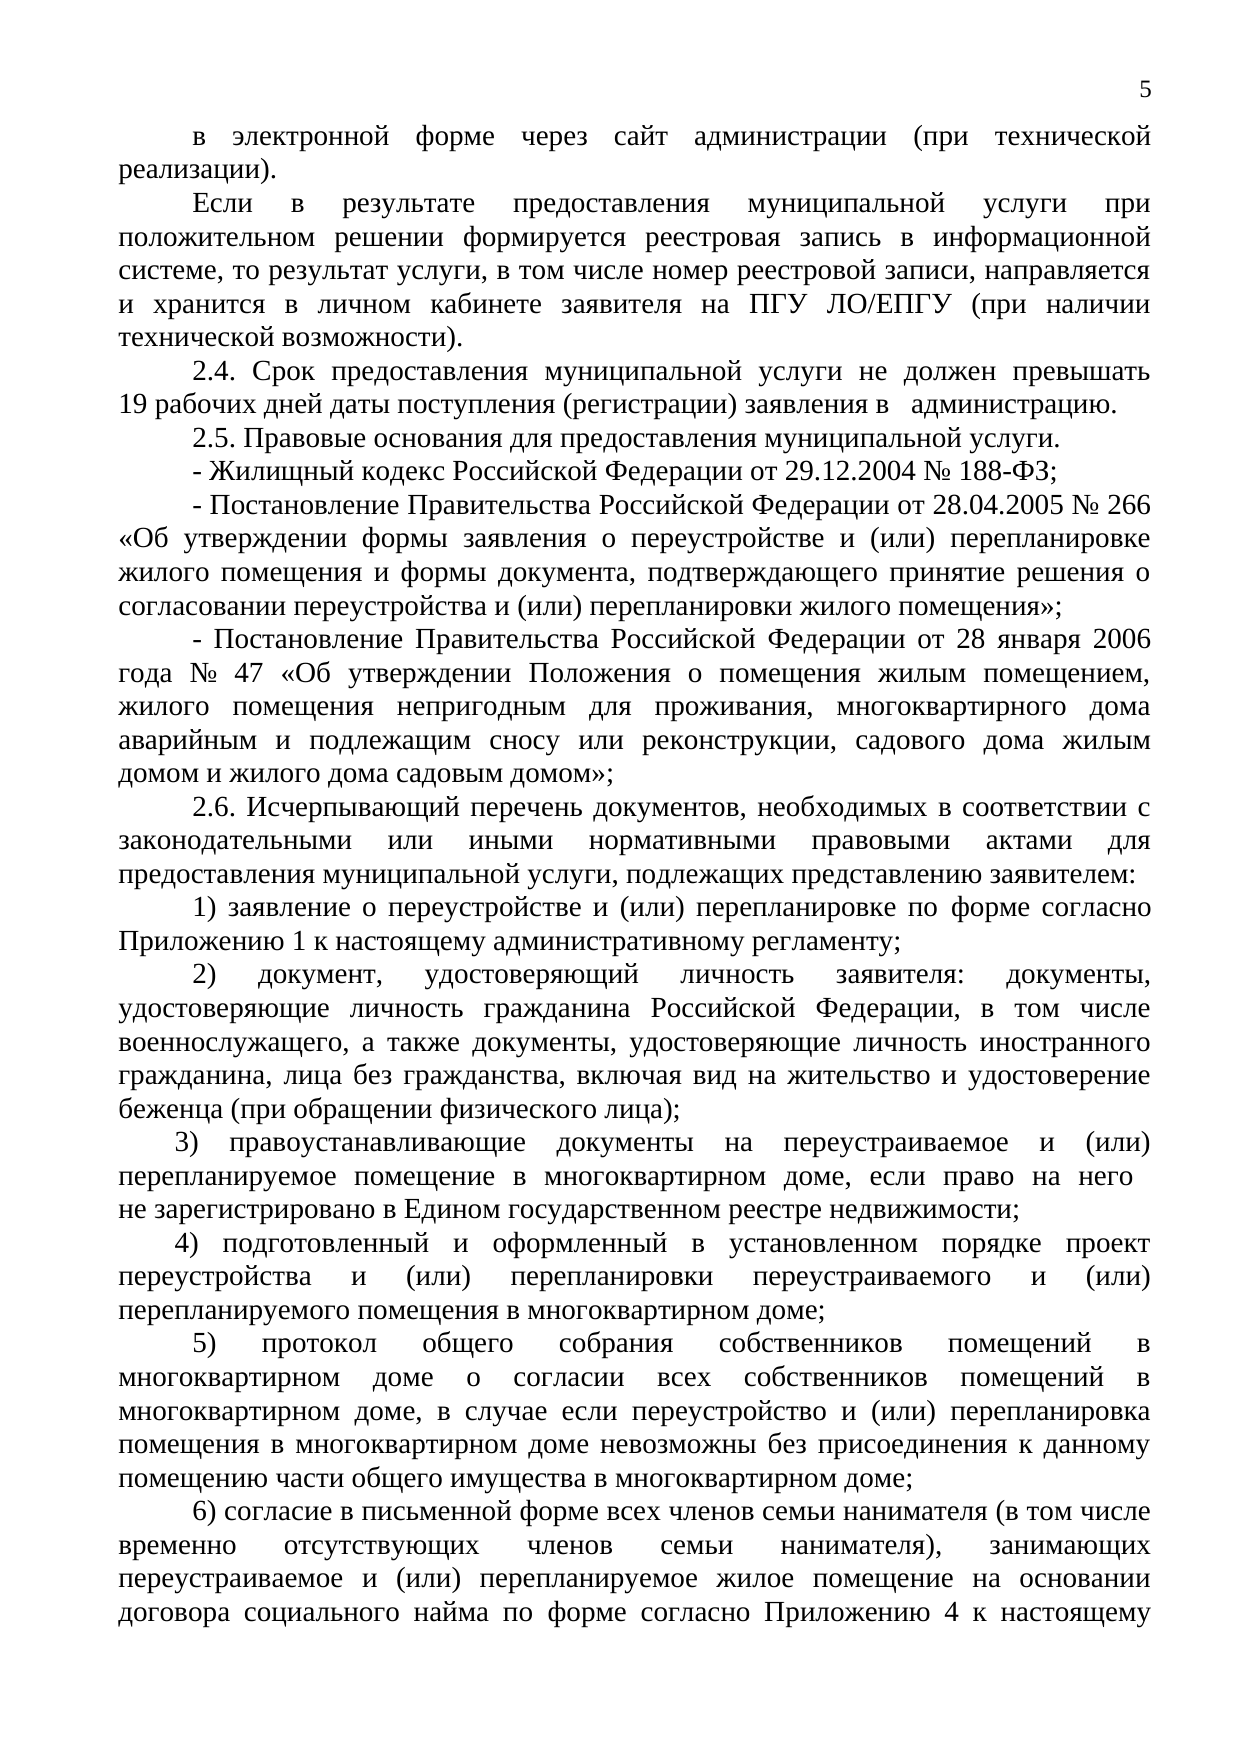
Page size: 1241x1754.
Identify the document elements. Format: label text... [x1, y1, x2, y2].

text 2.4. Срок предоставления муниципальной услуги не должен превышать 19 рабочих дней даты поступления (регистрации) заявления в администрацию. [118, 353, 1152, 420]
text 1) заявление о переустройстве и (или) перепланировке по форме согласно Приложению 1 к настоящему административному регламенту; [118, 889, 1152, 957]
text 2) документ, удостоверяющий личность заявителя: документы, удостоверяющие личность гражданина Российской Федерации, в том числе военнослужащего, а также документы, удостоверяющие личность иностранного гражданина, лица без гражданства, включая вид на жительство и удостоверение беженца (при обращении физического лица); [118, 957, 1152, 1124]
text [118, 1493, 1152, 1627]
text - Постановление Правительства Российской Федерации от 28.04.2005 № 266 «Об утверждении формы заявления о переустройстве и (или) перепланировке жилого помещения и формы документа, подтверждающего принятие решения о согласовании переустройства и (или) перепланировки жилого помещения»; [118, 487, 1152, 621]
text 2.6. Исчерпывающий перечень документов, необходимых в соответствии с законодательными или иными нормативными правовыми актами для предоставления муниципальной услуги, подлежащих представлению заявителем: [118, 789, 1152, 889]
text Если в результате предоставления муниципальной услуги при положительном решении формируется реестровая запись в информационной системе, то результат услуги, в том числе номер реестровой записи, направляется и хранится в личном кабинете заявителя на ПГУ ЛО/ЕПГУ (при наличии технической возможности). [118, 185, 1152, 353]
text в электронной форме через сайт администрации (при технической реализации). [118, 118, 1152, 185]
text 5) протокол общего собрания собственников помещений в многоквартирном доме о согласии всех собственников помещений в многоквартирном доме, в случае если переустройство и (или) перепланировка помещения в многоквартирном доме невозможны без присоединения к данному помещению части общего имущества в многоквартирном доме; [118, 1326, 1152, 1493]
text - Постановление Правительства Российской Федерации от 28 января 2006 года № 47 «Об утверждении Положения о помещения жилым помещением, жилого помещения непригодным для проживания, многоквартирного дома аварийным и подлежащим сносу или реконструкции, садового дома жилым домом и жилого дома садовым домом»; [118, 621, 1152, 789]
text 2.5. Правовые основания для предоставления муниципальной услуги. [118, 420, 1152, 453]
text 3) правоустанавливающие документы на переустраиваемое и (или) перепланируемое помещение в многоквартирном доме, если право на него не зарегистрировано в Едином государственном реестре недвижимости; [118, 1124, 1152, 1225]
text 4) подготовленный и оформленный в установленном порядке проект переустройства и (или) перепланировки переустраиваемого и (или) перепланируемого помещения в многоквартирном доме; [118, 1225, 1152, 1326]
text - Жилищный кодекс Российской Федерации от 29.12.2004 № 188-ФЗ; [118, 453, 1152, 487]
